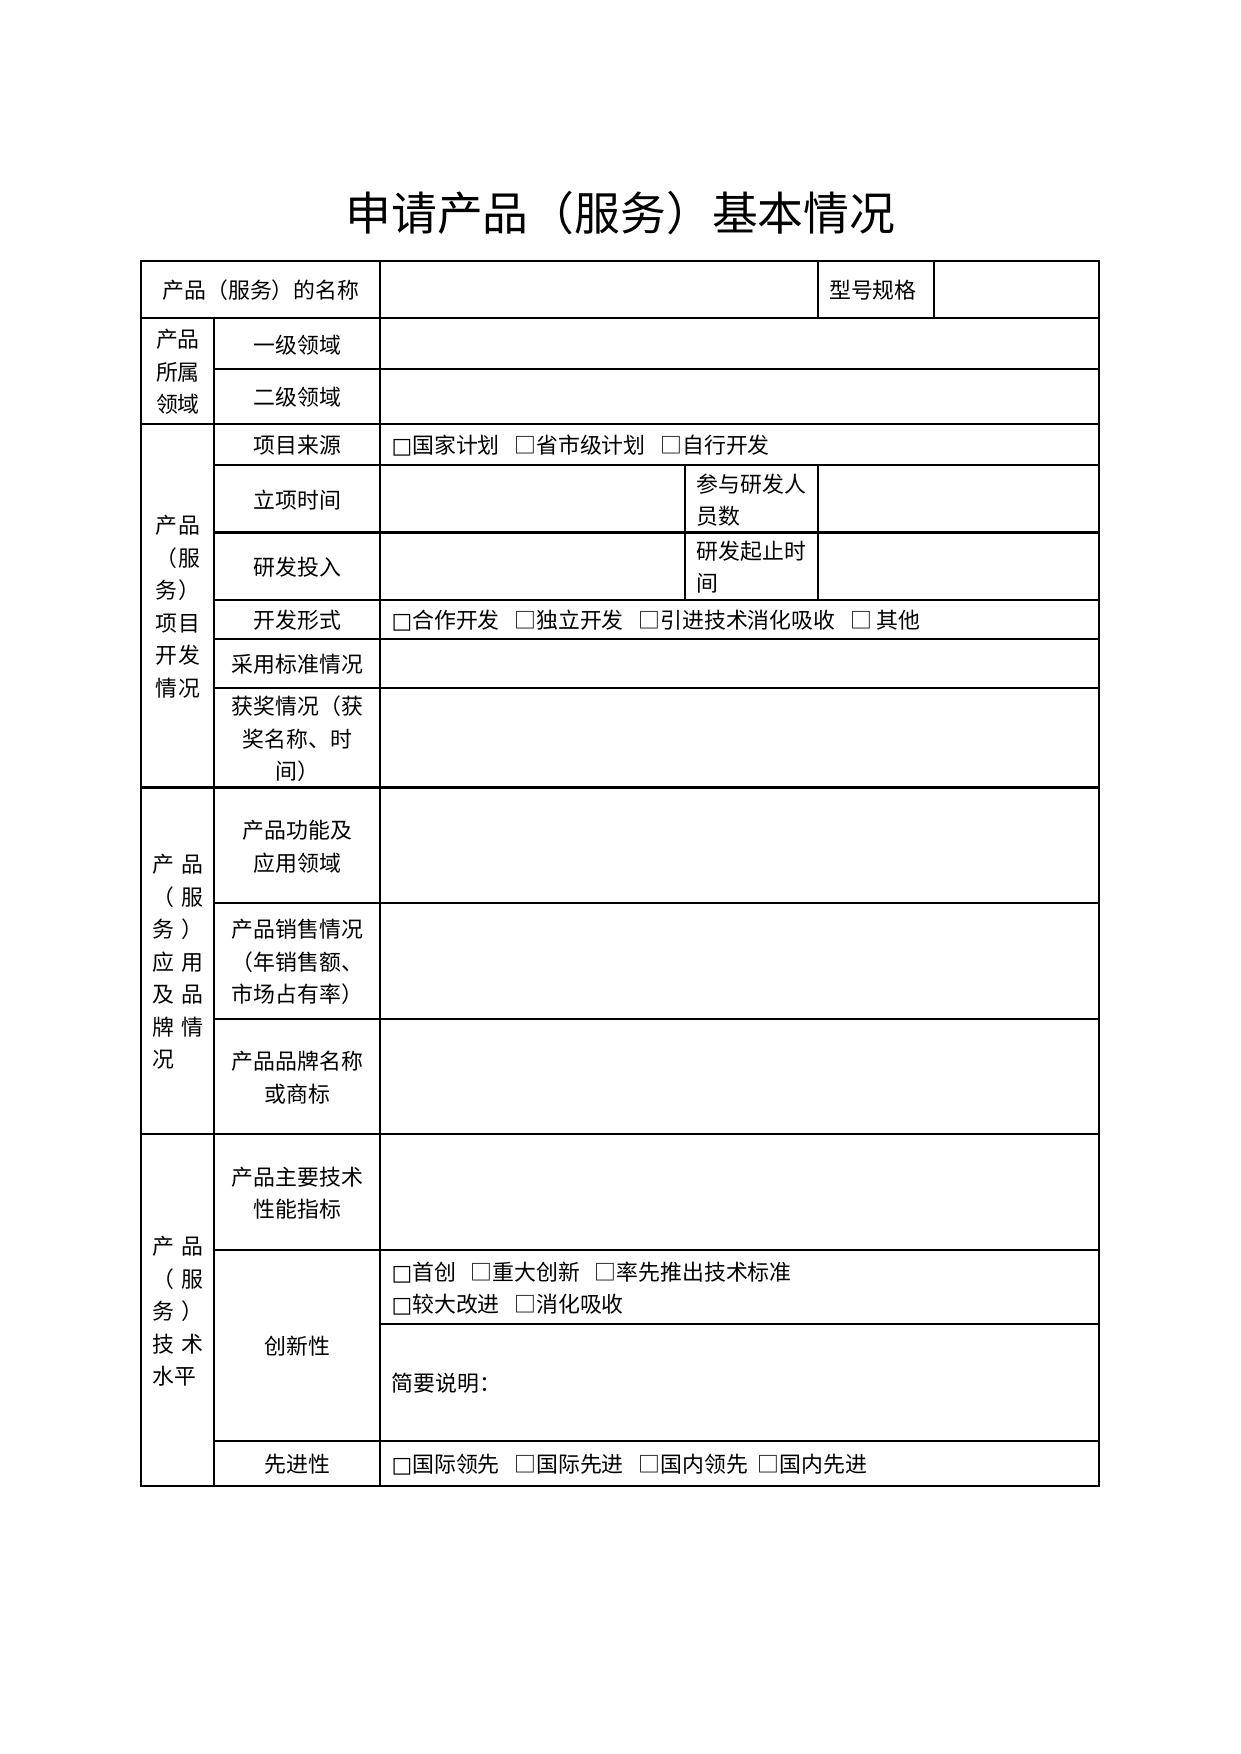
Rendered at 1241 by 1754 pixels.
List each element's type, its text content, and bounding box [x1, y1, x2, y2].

table_cell □合作开发 □独立开发 □引进技术消化吸收 □ 其他 [381, 601, 1098, 638]
table_cell [381, 370, 1098, 422]
table_cell [819, 466, 1098, 531]
table_cell 采用标准情况 [215, 640, 379, 687]
table_cell 开发形式 [215, 601, 379, 638]
table_cell [381, 534, 684, 598]
table_cell 一级领域 [215, 319, 379, 368]
table_cell 产品（服务）技术水平 [142, 1135, 213, 1485]
table_cell 产品所属领域 [142, 319, 213, 422]
table_cell 创新性 [215, 1251, 379, 1439]
table_cell 产品品牌名称或商标 [215, 1020, 379, 1133]
table_cell 立项时间 [215, 466, 379, 531]
table_cell [381, 640, 1098, 687]
table_cell [381, 319, 1098, 368]
table_cell [381, 689, 1098, 786]
text 申请产品（服务）基本情况 [187, 162, 1053, 259]
table_cell 获奖情况（获奖名称、时间） [215, 689, 379, 786]
table_cell [381, 1020, 1098, 1133]
table_cell 二级领域 [215, 370, 379, 422]
table_cell 产品（服务）项目开发情况 [142, 425, 213, 786]
table_cell 研发起止时间 [686, 534, 817, 598]
table_cell 产品主要技术性能指标 [215, 1135, 379, 1248]
table_cell 产品功能及 应用领域 [215, 789, 379, 902]
table_cell 研发投入 [215, 534, 379, 598]
table_cell [819, 534, 1098, 598]
table_header [381, 262, 817, 317]
table_cell [381, 904, 1098, 1017]
table_cell 先进性 [215, 1442, 379, 1485]
table_cell 项目来源 [215, 425, 379, 464]
table_header [935, 262, 1098, 317]
table_cell 参与研发人员数 [686, 466, 817, 531]
table_header 型号规格 [819, 262, 933, 317]
table_header 产品（服务）的名称 [142, 262, 379, 317]
table_cell □国际领先 □国际先进 □国内领先 □国内先进 [381, 1442, 1098, 1485]
table_cell [381, 466, 684, 531]
table_cell □首创 □重大创新 □率先推出技术标准 □较大改进 □消化吸收 [381, 1251, 1098, 1323]
table_cell □国家计划 □省市级计划 □自行开发 [381, 425, 1098, 464]
table_cell 产品销售情况（年销售额、市场占有率） [215, 904, 379, 1017]
table_cell 简要说明： [381, 1325, 1098, 1439]
table_cell [381, 1135, 1098, 1248]
table_cell [381, 789, 1098, 902]
table_cell 产品（服务）应用及品牌情况 [142, 789, 213, 1133]
